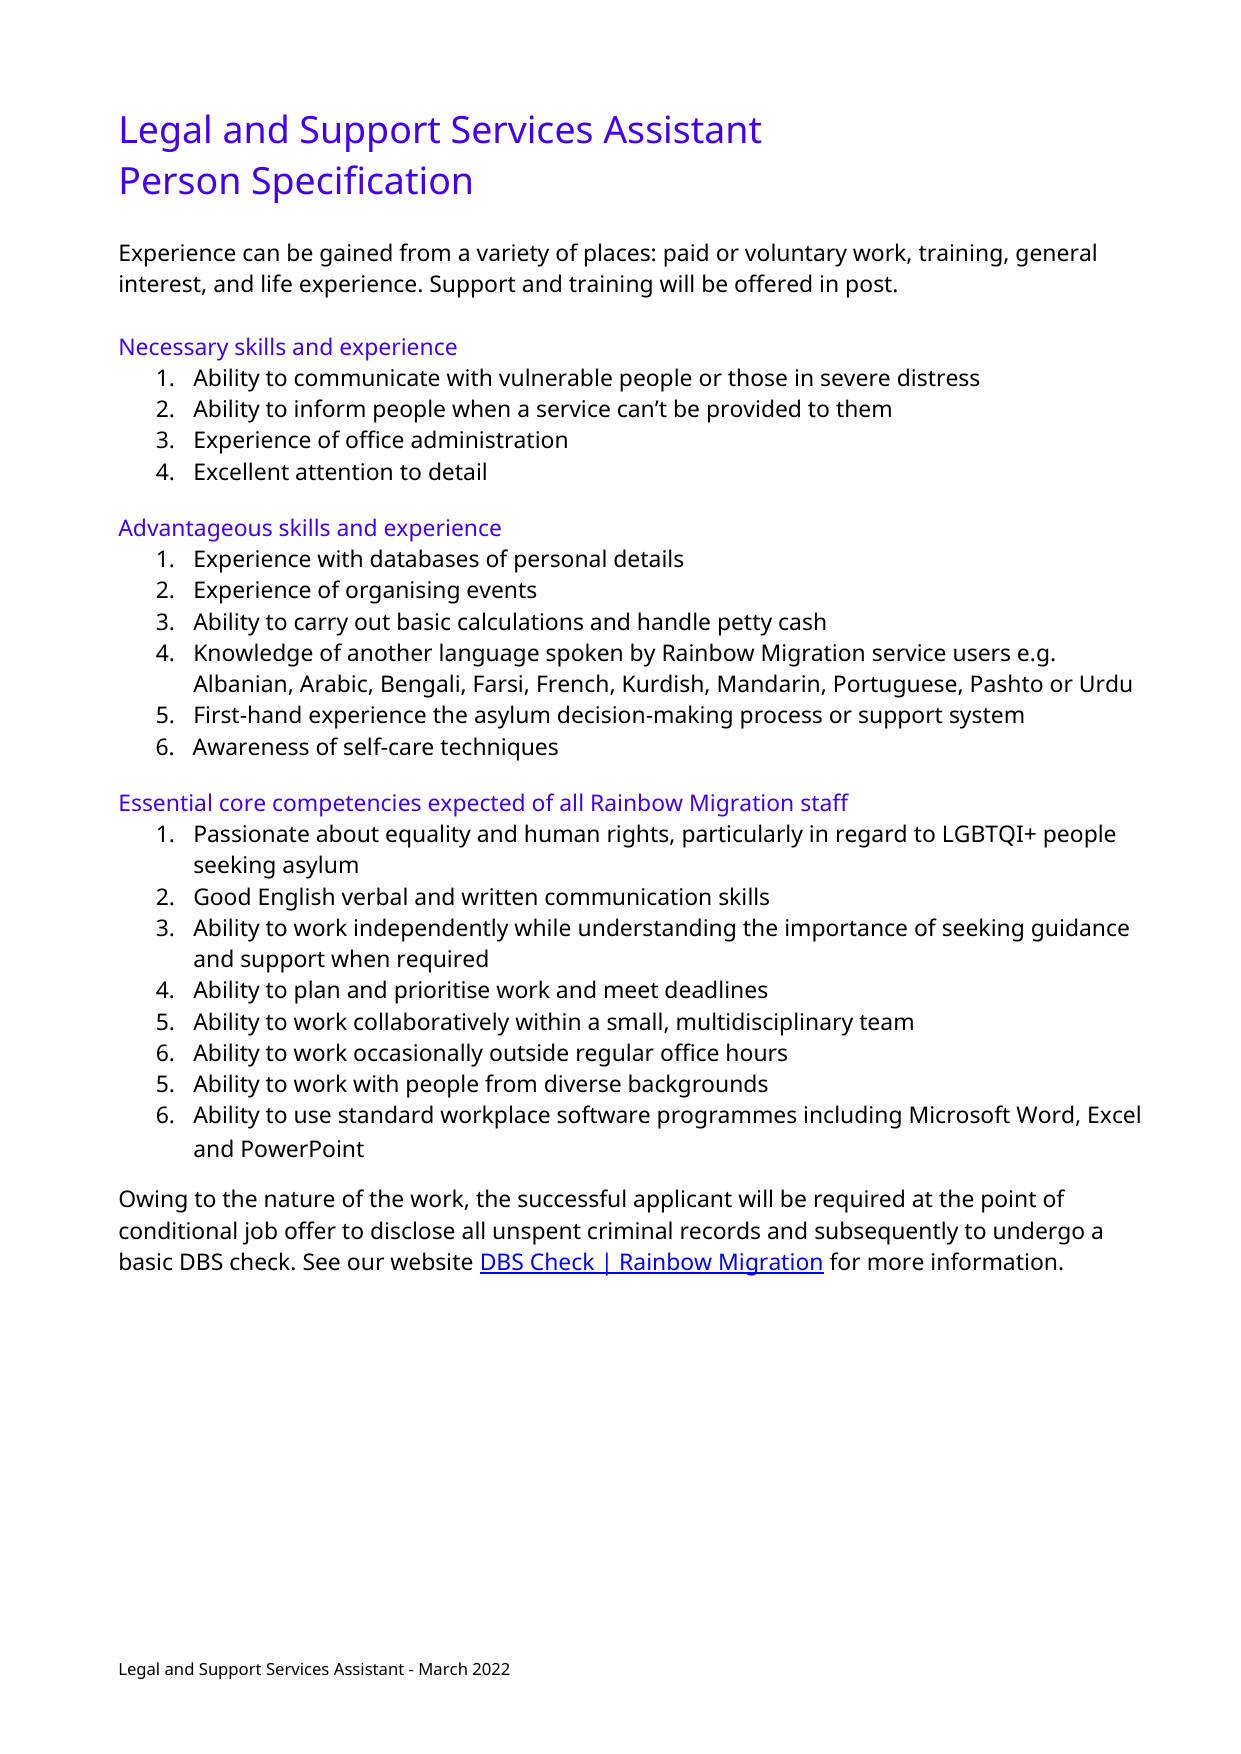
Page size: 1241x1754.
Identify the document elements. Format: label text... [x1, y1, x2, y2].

list Ability to work occasionally outside regular office hours [156, 1037, 1152, 1068]
list Ability to work with people from diverse backgrounds [156, 1068, 1152, 1099]
list Ability to use standard workplace software programmes including Microsoft Word, Excel and PowerPoint [156, 1099, 1152, 1164]
list Experience of office administration [156, 424, 1152, 456]
list Experience of organising events [156, 574, 1152, 606]
list Ability to work independently while understanding the importance of seeking guidance and support when required [156, 912, 1152, 974]
list Excellent attention to detail [156, 456, 1152, 487]
list Ability to inform people when a service can’t be provided to them [156, 393, 1152, 424]
list Awareness of self-care techniques [155, 731, 1152, 762]
list Knowledge of another language spoken by Rainbow Migration service users e.g. Albanian, Arabic, Bengali, Farsi, French, Kurdish, Mandarin, Portuguese, Pashto or Urdu [156, 637, 1152, 699]
list Ability to work collaboratively within a small, multidisciplinary team [156, 1006, 1152, 1037]
list First-hand experience the asylum decision-making process or support system [156, 699, 1152, 731]
text Experience can be gained from a variety of places: paid or voluntary work, training, general interest, and life experience. Support and training will be offered in post. [118, 237, 1152, 299]
title Legal and Support Services Assistant Person Specification [118, 103, 1152, 206]
list Passionate about equality and human rights, particularly in regard to LGBTQI+ people seeking asylum [156, 818, 1152, 881]
text Necessary skills and experience [118, 331, 1152, 362]
text Advantageous skills and experience [118, 512, 1152, 543]
list Ability to plan and prioritise work and meet deadlines [156, 974, 1152, 1006]
list Good English verbal and written communication skills [156, 881, 1152, 912]
text Essential core competencies expected of all Rainbow Migration staff [118, 787, 1152, 818]
list Ability to carry out basic calculations and handle petty cash [156, 606, 1152, 637]
text Owing to the nature of the work, the successful applicant will be required at the point of conditional job offer to disclose all unspent criminal records and subsequently to undergo a basic DBS check. See our website DBS Check | Rainbow Migration for more information. [118, 1183, 1152, 1277]
list Experience with databases of personal details [156, 543, 1152, 574]
list Ability to communicate with vulnerable people or those in severe distress [156, 362, 1152, 393]
